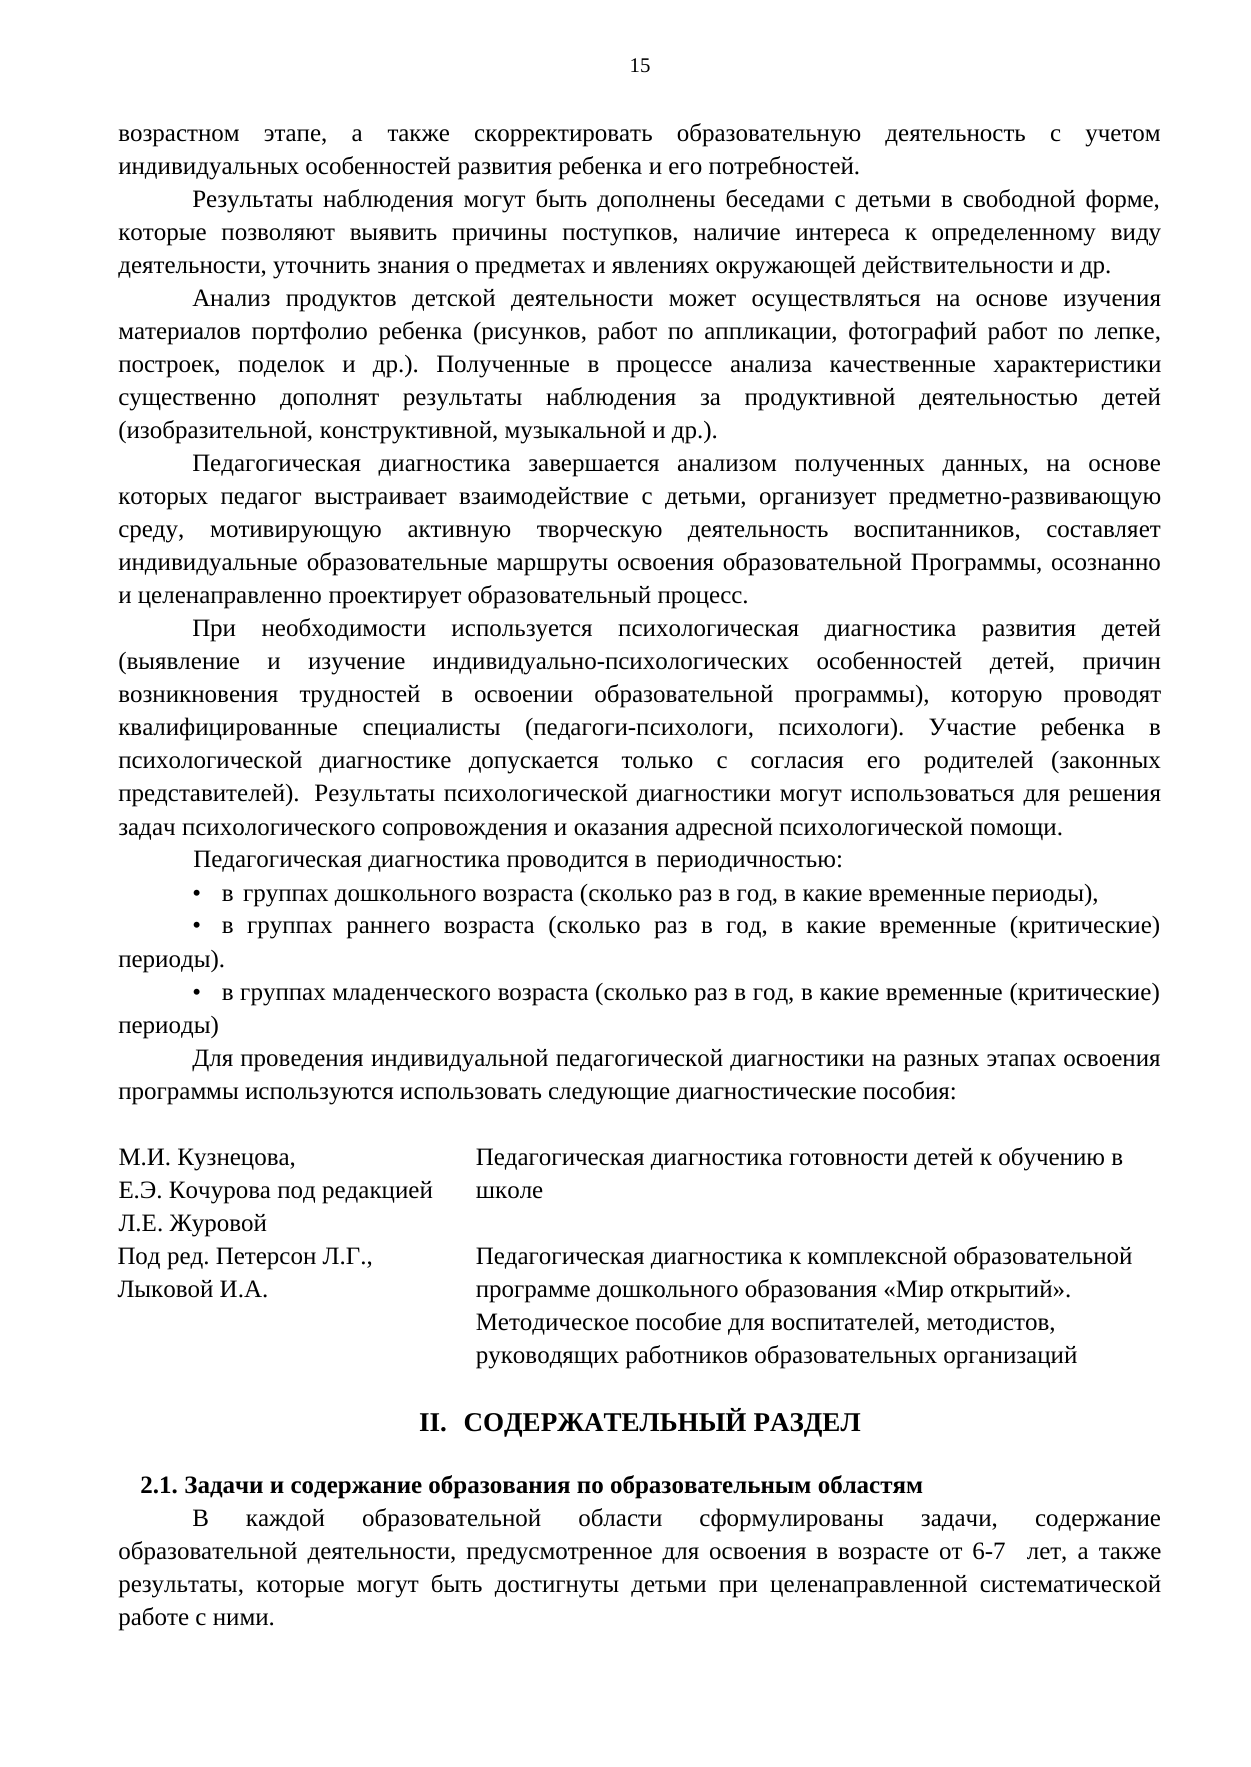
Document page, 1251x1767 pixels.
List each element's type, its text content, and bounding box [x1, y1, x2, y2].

text При необходимости используется психологическая диагностика развития детей (выявление и изучение индивидуально-психологических особенностей детей, причин возникновения трудностей в освоении образовательной программы), которую проводят квалифицированные специалисты (педагоги-психологи, психологи). Участие ребенка в психологической диагностике допускается только с согласия его родителей (законных представителей). Результаты психологической диагностики могут использоваться для решения задач психологического сопровождения и оказания адресной психологической помощи. [118, 613, 1161, 840]
list Задачи и содержание образования по образовательным областям [140, 1470, 1161, 1499]
text Анализ продуктов детской деятельности может осуществляться на основе изучения материалов портфолио ребенка (рисунков, работ по аппликации, фотографий работ по лепке, построек, поделок и др.). Полученные в процессе анализа качественные характеристики существенно дополнят результаты наблюдения за продуктивной деятельностью детей (изобразительной, конструктивной, музыкальной и др.). [118, 283, 1161, 444]
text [118, 118, 1161, 180]
table_cell Педагогическая диагностика к комплексной образовательной программе дошкольного образования «Мир открытий». Методическое пособие для воспитателей, методистов, руководящих работников образовательных организаций [473, 1241, 1167, 1372]
text Для проведения индивидуальной педагогической диагностики на разных этапах освоения программы используются использовать следующие диагностические пособия: [118, 1043, 1161, 1104]
list в группах младенческого возраста (сколько раз в год, в какие временные (критические) периоды) [118, 977, 1161, 1038]
text Педагогическая диагностика проводится в периодичностью: [118, 844, 1161, 873]
text Результаты наблюдения могут быть дополнены беседами с детьми в свободной форме, которые позволяют выявить причины поступков, наличие интереса к определенному виду деятельности, уточнить знания о предметах и явлениях окружающей действительности и др. [118, 184, 1161, 279]
subtitle СОДЕРЖАТЕЛЬНЫЙ РАЗДЕЛ [118, 1406, 1161, 1437]
table_header Педагогическая диагностика готовности детей к обучению в школе [473, 1142, 1167, 1241]
list в группах раннего возраста (сколько раз в год, в какие временные (критические) периоды). [118, 911, 1161, 972]
text В каждой образовательной области сформулированы задачи, содержание образовательной деятельности, предусмотренное для освоения в возрасте от 6-7 лет, а также результаты, которые могут быть достигнуты детьми при целенаправленной систематической работе с ними. [118, 1503, 1161, 1631]
table_header М.И. Кузнецова, Е.Э. Кочурова под редакцией Л.Е. Журовой [114, 1142, 472, 1241]
table_cell Под ред. Петерсон Л.Г., Лыковой И.А. [114, 1241, 472, 1372]
list в группах дошкольного возраста (сколько раз в год, в какие временные периоды), [118, 878, 1161, 906]
text Педагогическая диагностика завершается анализом полученных данных, на основе которых педагог выстраивает взаимодействие с детьми, организует предметно-развивающую среду, мотивирующую активную творческую деятельность воспитанников, составляет индивидуальные образовательные маршруты освоения образовательной Программы, осознанно и целенаправленно проектирует образовательный процесс. [118, 448, 1161, 609]
